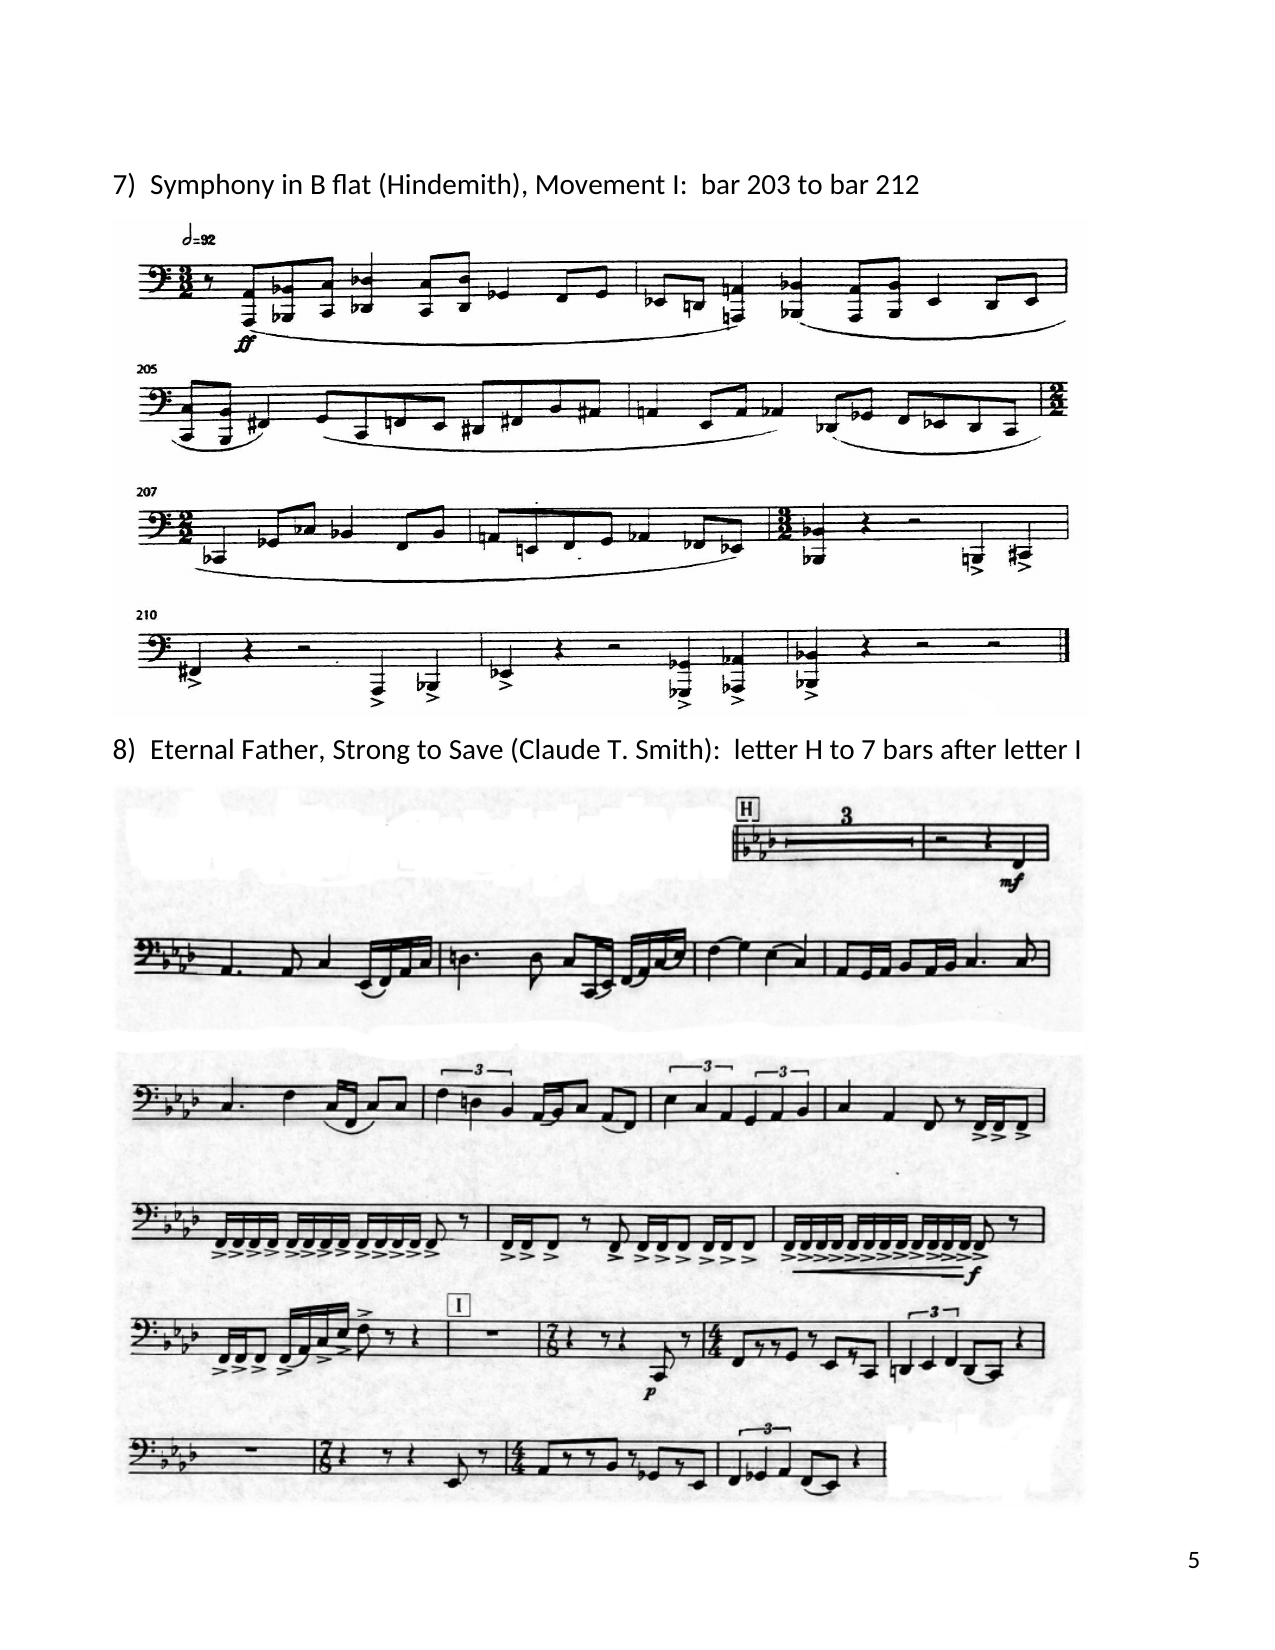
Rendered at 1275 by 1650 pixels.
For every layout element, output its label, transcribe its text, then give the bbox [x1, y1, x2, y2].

list Symphony in B flat (Hindemith), Movement I: bar 203 to bar 212 [112, 166, 1200, 202]
picture [118, 790, 1080, 1499]
list Eternal Father, Strong to Save (Claude T. Smith): letter H to 7 bars after letter I [112, 731, 1200, 766]
picture [112, 220, 1088, 716]
